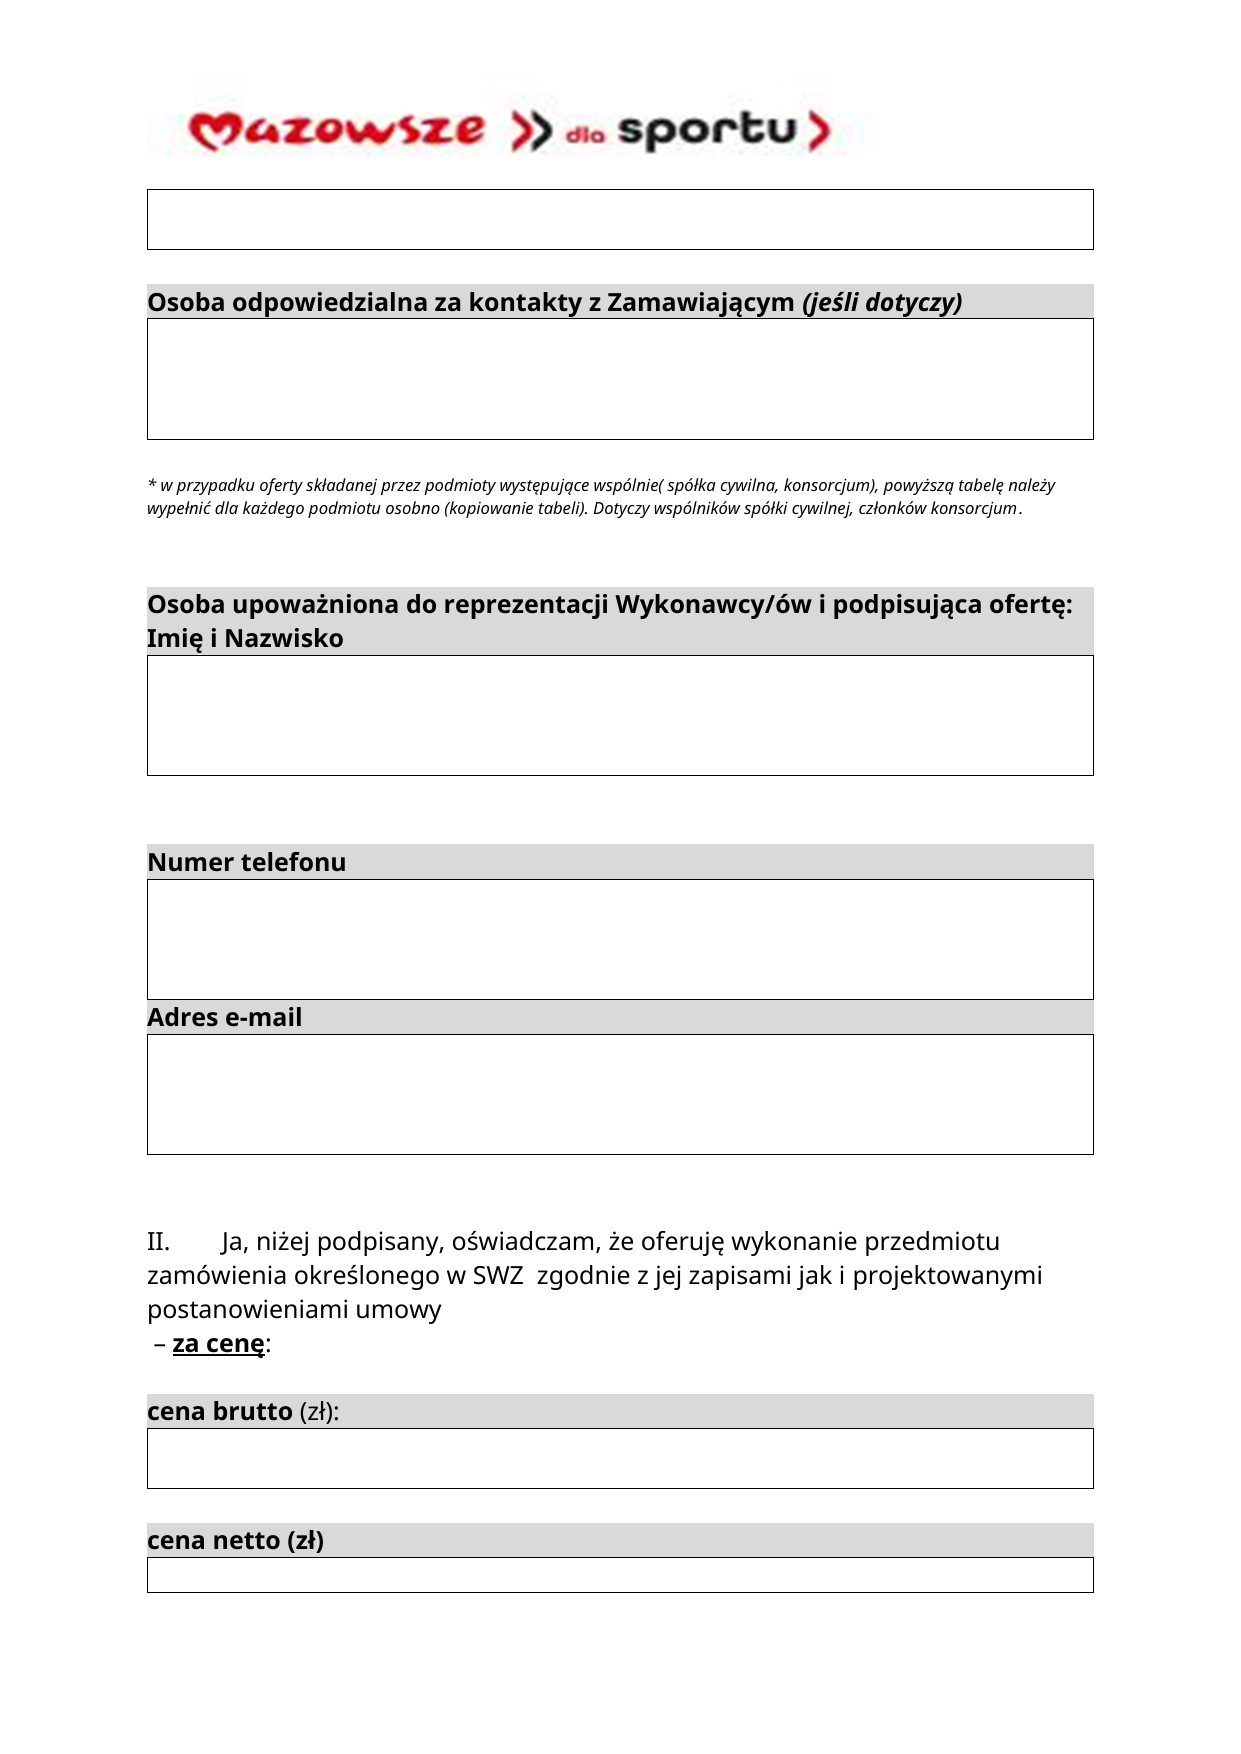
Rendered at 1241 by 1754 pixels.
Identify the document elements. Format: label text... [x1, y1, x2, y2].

table_header [148, 656, 1093, 775]
text Osoba upoważniona do reprezentacji Wykonawcy/ów i podpisująca ofertę: [147, 587, 1094, 621]
table_header [148, 1429, 1093, 1488]
text cena netto (zł) [147, 1523, 1094, 1557]
table_header [148, 880, 1093, 999]
list Ja, niżej podpisany, oświadczam, że oferuję wykonanie przedmiotu zamówienia określonego w SWZ zgodnie z jej zapisami jak i projektowanymi postanowieniami umowy – za cenę: [147, 1223, 1094, 1359]
text Numer telefonu [147, 844, 1094, 879]
text Adres e-mail [147, 1000, 1094, 1034]
table_header [148, 1035, 1093, 1154]
text cena brutto (zł): [147, 1394, 1094, 1428]
text Osoba odpowiedzialna za kontakty z Zamawiającym (jeśli dotyczy) [147, 284, 1094, 318]
text * w przypadku oferty składanej przez podmioty występujące wspólnie( spółka cywilna, konsorcjum), powyższą tabelę należy wypełnić dla każdego podmiotu osobno (kopiowanie tabeli). Dotyczy wspólników spółki cywilnej, członków konsorcjum. [147, 473, 1094, 519]
table_header [148, 319, 1093, 438]
table_header [148, 190, 1093, 249]
table_header [148, 1558, 1093, 1592]
text Imię i Nazwisko [147, 621, 1094, 655]
picture [146, 73, 873, 189]
